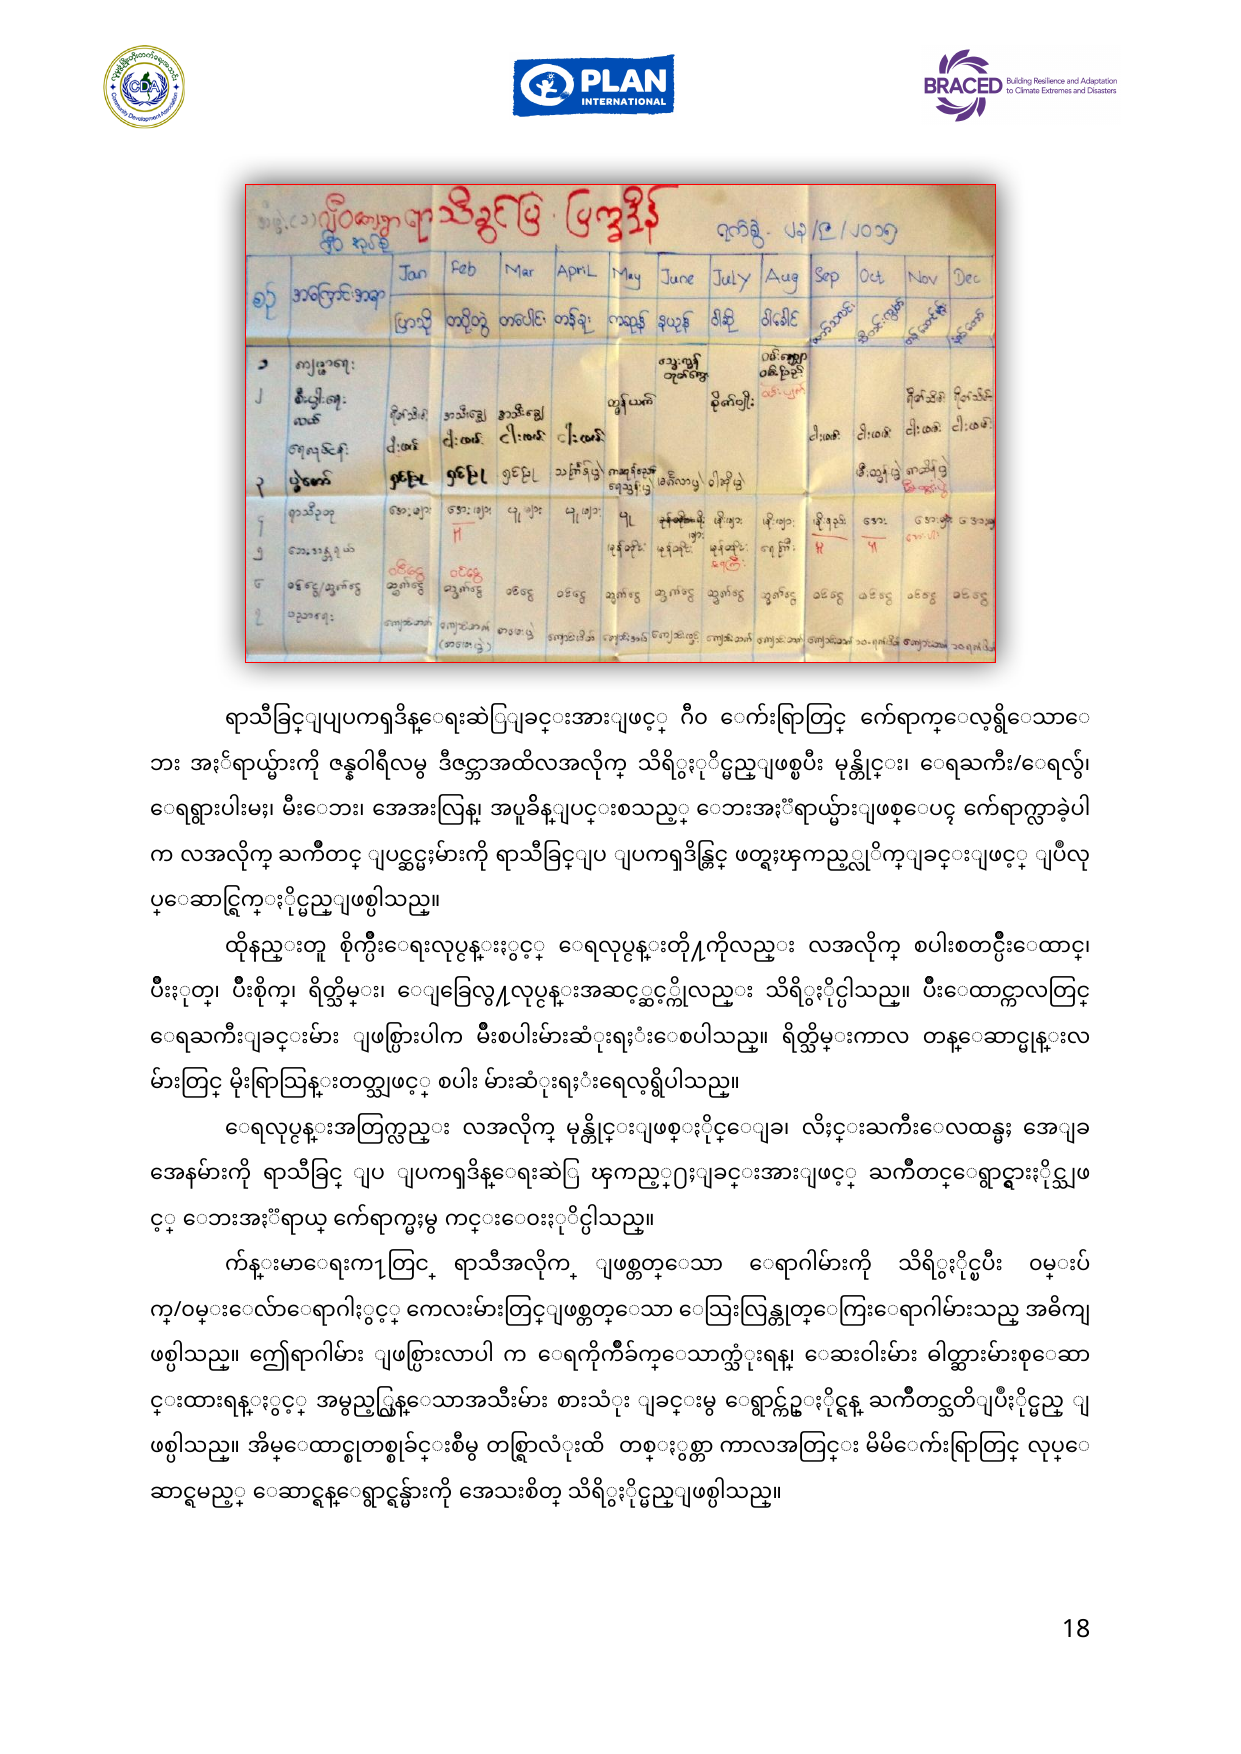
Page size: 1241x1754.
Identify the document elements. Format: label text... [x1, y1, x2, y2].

picture [920, 45, 1122, 125]
text ထိုနည္းတူ စိုက္ပ်ိဳးေရးလုပ္ငန္းႏွင့္ ေရလုပ္ငန္းတို႔ကိုလည္း လအလိုက္ စပါးစတင္ပ်ိဳးေထာင္၊ ပ်ိဳးႏုတ္၊ ပ်ိဳးစိုက္၊ ရိတ္သိမ္း၊ ေျခြေလွ႔လုပ္ငန္းအဆင့္ဆင့္ကိုလည္း သိရိွႏိုင္ပါသည္။ ပ်ိဳးေထာင္ကာလတြင္ ေရႀကီးျခင္းမ်ား ျဖစ္ပြားပါက မ်ိဳးစပါးမ်ားဆံုးရႈံးေစပါသည္။ ရိတ္သိမ္းကာလ တန္ေဆာင္မုန္းလမ်ားတြင္ မိုးရြာသြန္းတတ္သျဖင့္ စပါး မ်ားဆံုးရႈံးရေလ့ရွိပါသည္။ [150, 924, 1090, 1107]
text ရာသီခြင္ျပျပကၡဒိန္ေရးဆဲြျခင္းအားျဖင့္ ဂ်ီ၀ ေက်းရြာတြင္ က်ေရာက္ေလ့ရွိေသာေဘး အႏၲရာယ္မ်ားကို ဇန္န၀ါရီလမွ ဒီဇင္ဘာအထိလအလိုက္ သိရိွႏုိင္မည္ျဖစ္ၿပီး မုန္တိုင္း၊ ေရႀကီး/ေရလွ်ံ၊ ေရရွားပါးမႈ၊ မီးေဘး၊ အေအးလြန္၊ အပူခ်ိန္ျပင္းစသည့္ ေဘးအႏၱရာယ္မ်ားျဖစ္ေပၚ က်ေရာက္လာခဲ့ပါက လအလိုက္ ႀကိဳတင္ ျပင္ဆင္မႈမ်ားကို ရာသီခြင္ျပ ျပကၡဒိန္တြင္ ဖတ္ရႈၾကည့္လုိက္ျခင္းျဖင့္ ျပဳလုပ္ေဆာင္ရြက္ႏိုင္မည္ျဖစ္ပါသည္။ [150, 697, 1090, 924]
picture [246, 185, 995, 662]
text က်န္းမာေရးက႑တြင္ ရာသီအလိုက္ ျဖစ္တတ္ေသာ ေရာဂါမ်ားကို သိရိွႏိုင္ၿပီး ၀မ္းပ်က္/၀မ္းေလ်ာေရာဂါႏွင့္ ကေလးမ်ားတြင္ျဖစ္တတ္ေသာ ေသြးလြန္တုတ္ေကြးေရာဂါမ်ားသည္ အဓိကျဖစ္ပါသည္။ ဤေရာဂါမ်ား ျဖစ္ပြားလာပါ က ေရကိုက်ိဳခ်က္ေသာက္သံုးရန္၊ ေဆးဝါးမ်ား ဓါတ္ဆားမ်ားစုေဆာင္းထားရန္ႏွင့္ အမွည့္လြန္ေသာအသီးမ်ား စားသံုး ျခင္းမွ ေရွာင္က်ဥ္ႏိုင္ရန္ ႀကိဳတင္သတိျပဳႏိုင္မည္ ျဖစ္ပါသည္။ အိမ္ေထာင္စုတစ္စုခ်င္းစီမွ တစ္ရြာလံုးထိ တစ္ႏွစ္တာ ကာလအတြင္း မိမိေက်းရြာတြင္ လုပ္ေဆာင္ရမည့္ ေဆာင္ရန္ေရွာင္ရန္မ်ားကို အေသးစိတ္ သိရိွႏိုင္မည္ျဖစ္ပါသည္။ [150, 1243, 1090, 1516]
picture [509, 52, 678, 120]
text ေရလုပ္ငန္းအတြက္လည္း လအလိုက္ မုန္တိုင္းျဖစ္ႏိုင္ေျခ၊ လိႈင္းႀကီးေလထန္မႈ အေျခအေနမ်ားကို ရာသီခြင္ ျပ ျပကၡဒိန္ေရးဆဲြ ၾကည့္႐ႈျခင္းအားျဖင့္ ႀကိဳတင္ေရွာင္ရွားႏိုင္သျဖင့္ ေဘးအႏၱရာယ္ က်ေရာက္မႈမွ ကင္းေ၀းႏုိင္ပါသည္။ [150, 1107, 1090, 1243]
picture [103, 45, 185, 129]
